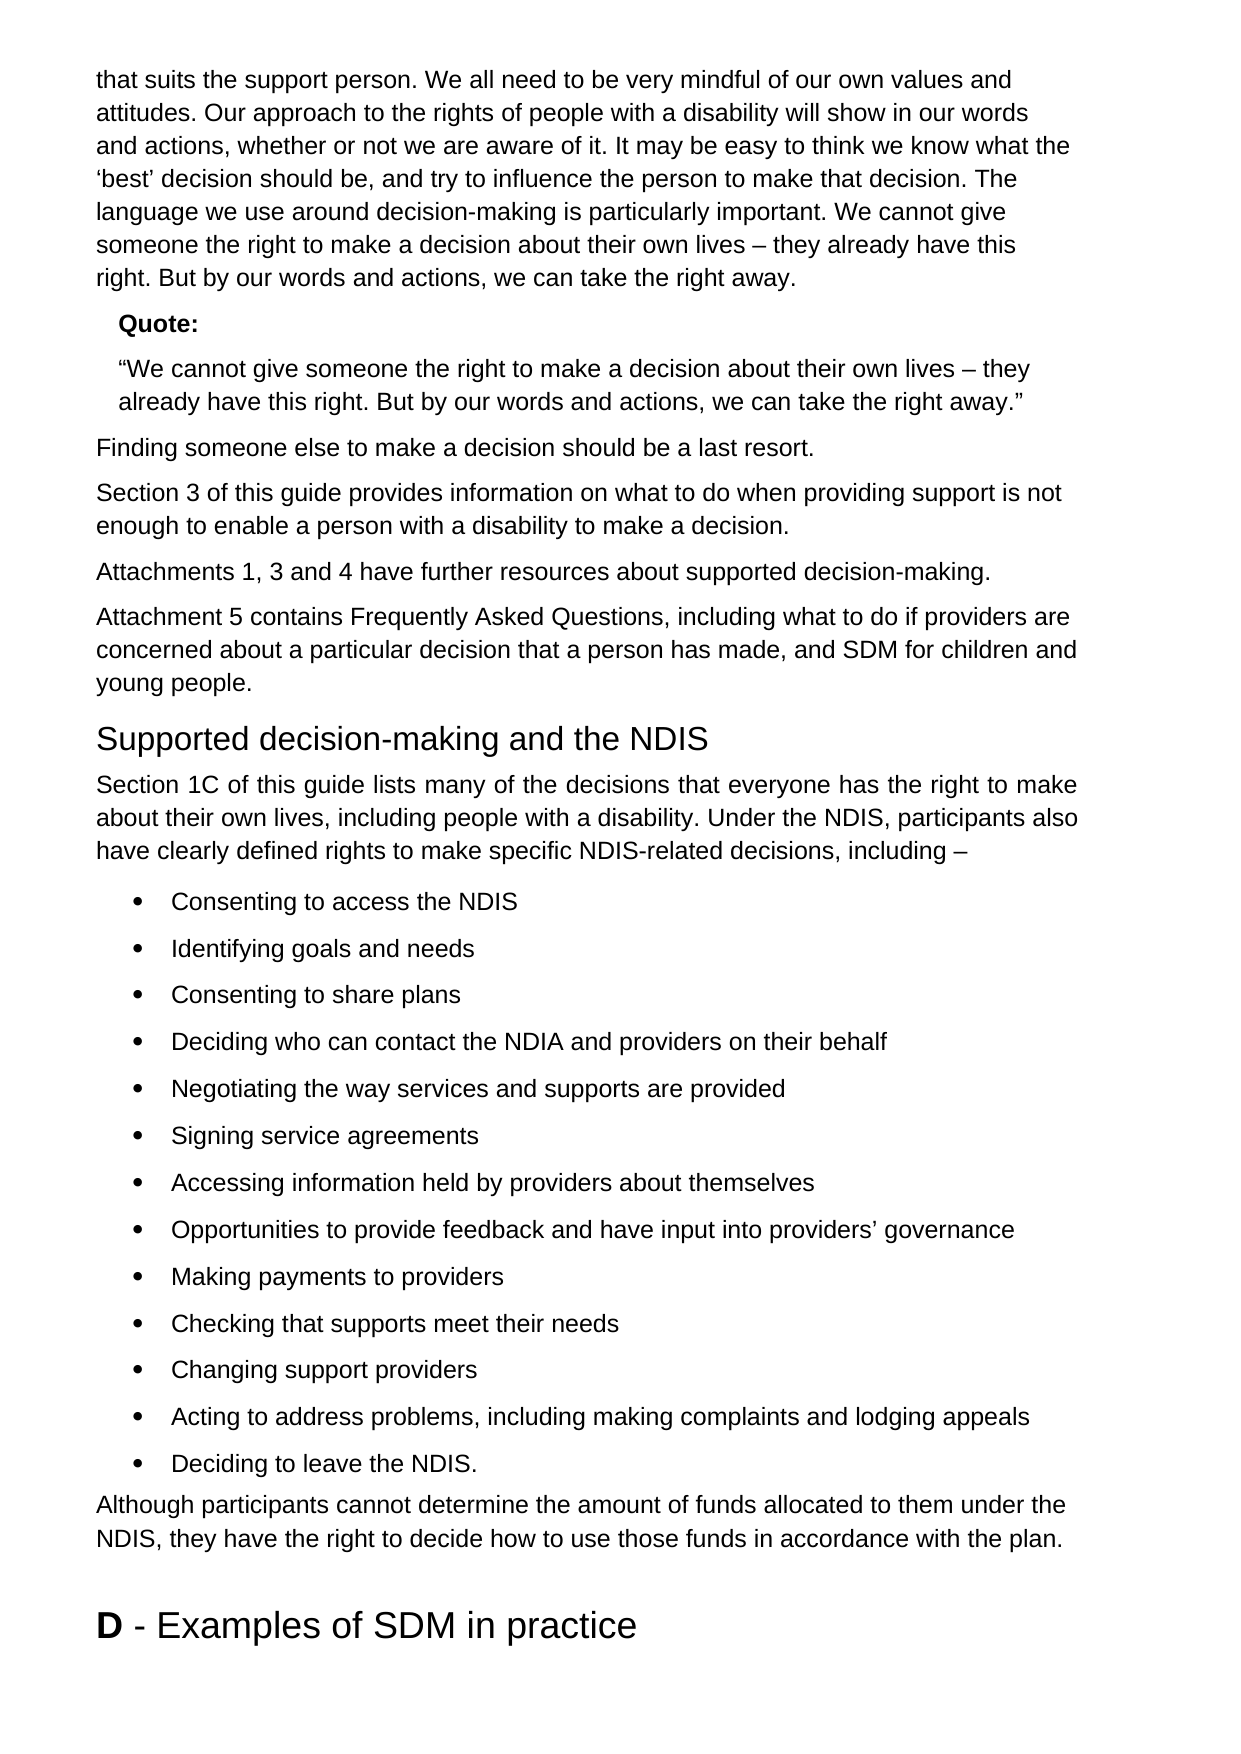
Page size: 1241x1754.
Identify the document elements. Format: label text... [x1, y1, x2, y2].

list Deciding to leave the NDIS. [133, 1449, 1140, 1478]
list Changing support providers [133, 1355, 1140, 1384]
list Opportunities to provide feedback and have input into providers’ governance [133, 1215, 1140, 1244]
list Checking that supports meet their needs [133, 1308, 1140, 1337]
list Consenting to share plans [133, 980, 1140, 1009]
text Finding someone else to make a decision should be a last resort. [96, 433, 1140, 461]
text Quote: [118, 309, 1074, 337]
text Section 3 of this guide provides information on what to do when providing support is not enough to enable a person with a disability to make a decision. [96, 478, 1140, 540]
text Although participants cannot determine the amount of funds allocated to them under the NDIS, they have the right to decide how to use those funds in accordance with the plan. [96, 1491, 1109, 1552]
text Attachments 1, 3 and 4 have further resources about supported decision-making. [96, 557, 1140, 586]
subtitle Supported decision-making and the NDIS [96, 719, 1099, 757]
text “We cannot give someone the right to make a decision about their own lives – they already have this right. But by our words and actions, we can take the right away.” [118, 354, 1074, 416]
list Acting to address problems, including making complaints and lodging appeals [133, 1402, 1140, 1431]
list Negotiating the way services and supports are provided [133, 1074, 1140, 1103]
list Accessing information held by providers about themselves [133, 1168, 1140, 1197]
text Section 1C of this guide lists many of the decisions that everyone has the right to make about their own lives, including people with a disability. Under the NDIS, participants also have clearly defined rights to make specific NDIS-related decisions, including – [96, 769, 1081, 864]
subtitle D - Examples of SDM in practice [96, 1603, 1140, 1647]
text Attachment 5 contains Frequently Asked Questions, including what to do if providers are concerned about a particular decision that a person has made, and SDM for children and young people. [96, 602, 1140, 697]
list Signing service agreements [133, 1121, 1140, 1150]
list Deciding who can contact the NDIA and providers on their behalf [133, 1027, 1140, 1056]
list Making payments to providers [133, 1262, 1140, 1291]
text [96, 65, 1074, 292]
list Identifying goals and needs [133, 933, 1140, 962]
list Consenting to access the NDIS [133, 887, 1140, 916]
